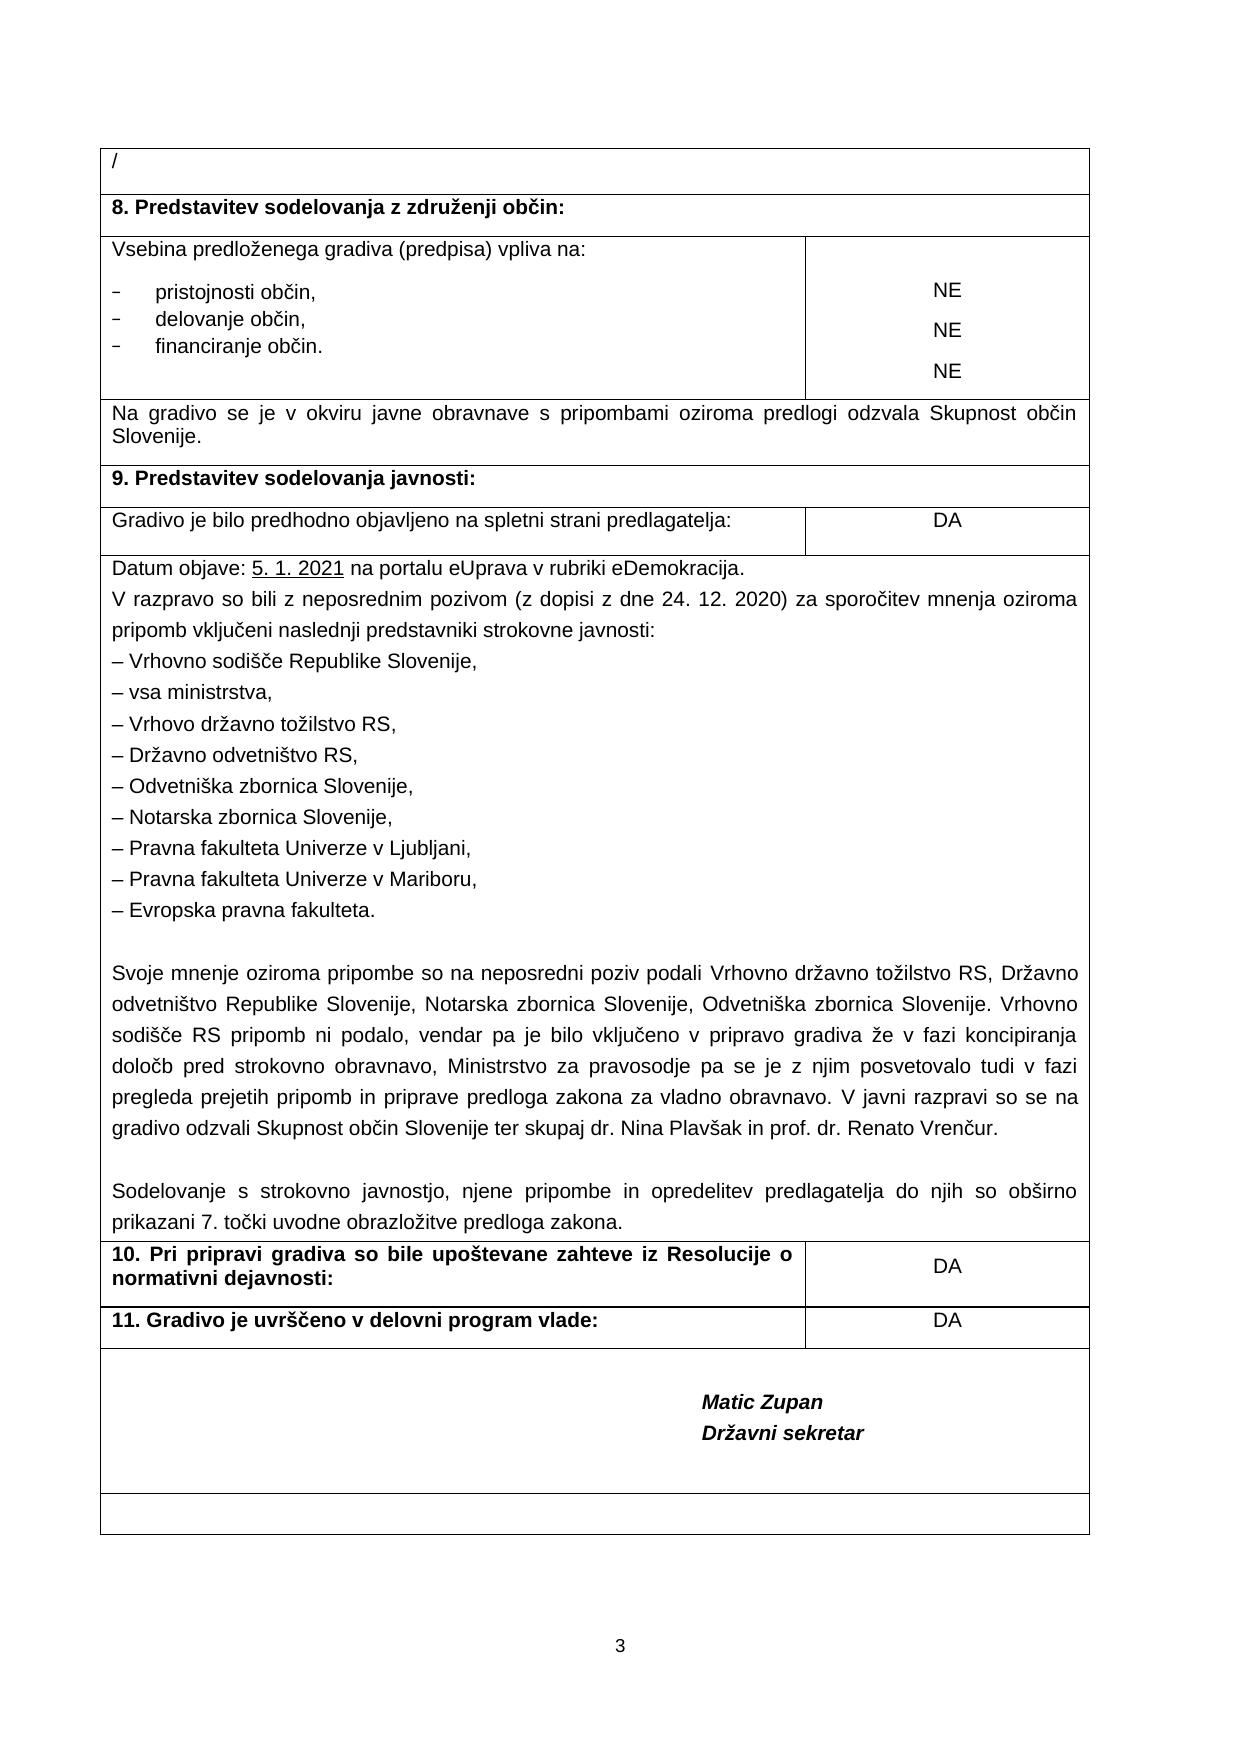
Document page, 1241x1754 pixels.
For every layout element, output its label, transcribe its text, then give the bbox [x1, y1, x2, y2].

table_cell Na gradivo se je v okviru javne obravnave s pripombami oziroma predlogi odzvala Skupnost občin Slovenije. [101, 400, 1089, 465]
table_cell DA [806, 508, 1089, 554]
table_cell Matic Zupan Državni sekretar [101, 1349, 1089, 1493]
table_cell 11. Gradivo je uvrščeno v delovni program vlade: [101, 1308, 805, 1348]
table_cell Datum objave: 5. 1. 2021 na portalu eUprava v rubriki eDemokracija. V razpravo so bili z neposrednim pozivom (z dopisi z dne 24. 12. 2020) za sporočitev mnenja oziroma pripomb vključeni naslednji predstavniki strokovne javnosti: – Vrhovno sodišče Republike Slovenije, – vsa ministrstva, – Vrhovo državno tožilstvo RS, – Državno odvetništvo RS, – Odvetniška zbornica Slovenije, – Notarska zbornica Slovenije, – Pravna fakulteta Univerze v Ljubljani, – Pravna fakulteta Univerze v Mariboru, – Evropska pravna fakulteta. Svoje mnenje oziroma pripombe so na neposredni poziv podali Vrhovno državno tožilstvo RS, Državno odvetništvo Republike Slovenije, Notarska zbornica Slovenije, Odvetniška zbornica Slovenije. Vrhovno sodišče RS pripomb ni podalo, vendar pa je bilo vključeno v pripravo gradiva že v fazi koncipiranja določb pred strokovno obravnavo, Ministrstvo za pravosodje pa se je z njim posvetovalo tudi v fazi pregleda prejetih pripomb in priprave predloga zakona za vladno obravnavo. V javni razpravi so se na gradivo odzvali Skupnost občin Slovenije ter skupaj dr. Nina Plavšak in prof. dr. Renato Vrenčur. Sodelovanje s strokovno javnostjo, njene pripombe in opredelitev predlagatelja do njih so obširno prikazani 7. točki uvodne obrazložitve predloga zakona. [101, 556, 1089, 1241]
table_cell [101, 1494, 1089, 1534]
table_cell Gradivo je bilo predhodno objavljeno na spletni strani predlagatelja: [101, 508, 805, 554]
table_cell 9. Predstavitev sodelovanja javnosti: [101, 466, 1089, 507]
table_cell Vsebina predloženega gradiva (predpisa) vpliva na: pristojnosti občin, delovanje občin, financiranje občin. [101, 237, 805, 399]
table_cell 8. Predstavitev sodelovanja z združenji občin: [101, 195, 1089, 236]
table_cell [101, 149, 1089, 194]
table_cell DA [806, 1308, 1089, 1348]
table_cell NE NE NE [806, 237, 1089, 399]
table_cell DA [806, 1242, 1089, 1306]
table_cell 10. Pri pripravi gradiva so bile upoštevane zahteve iz Resolucije o normativni dejavnosti: [101, 1242, 805, 1306]
